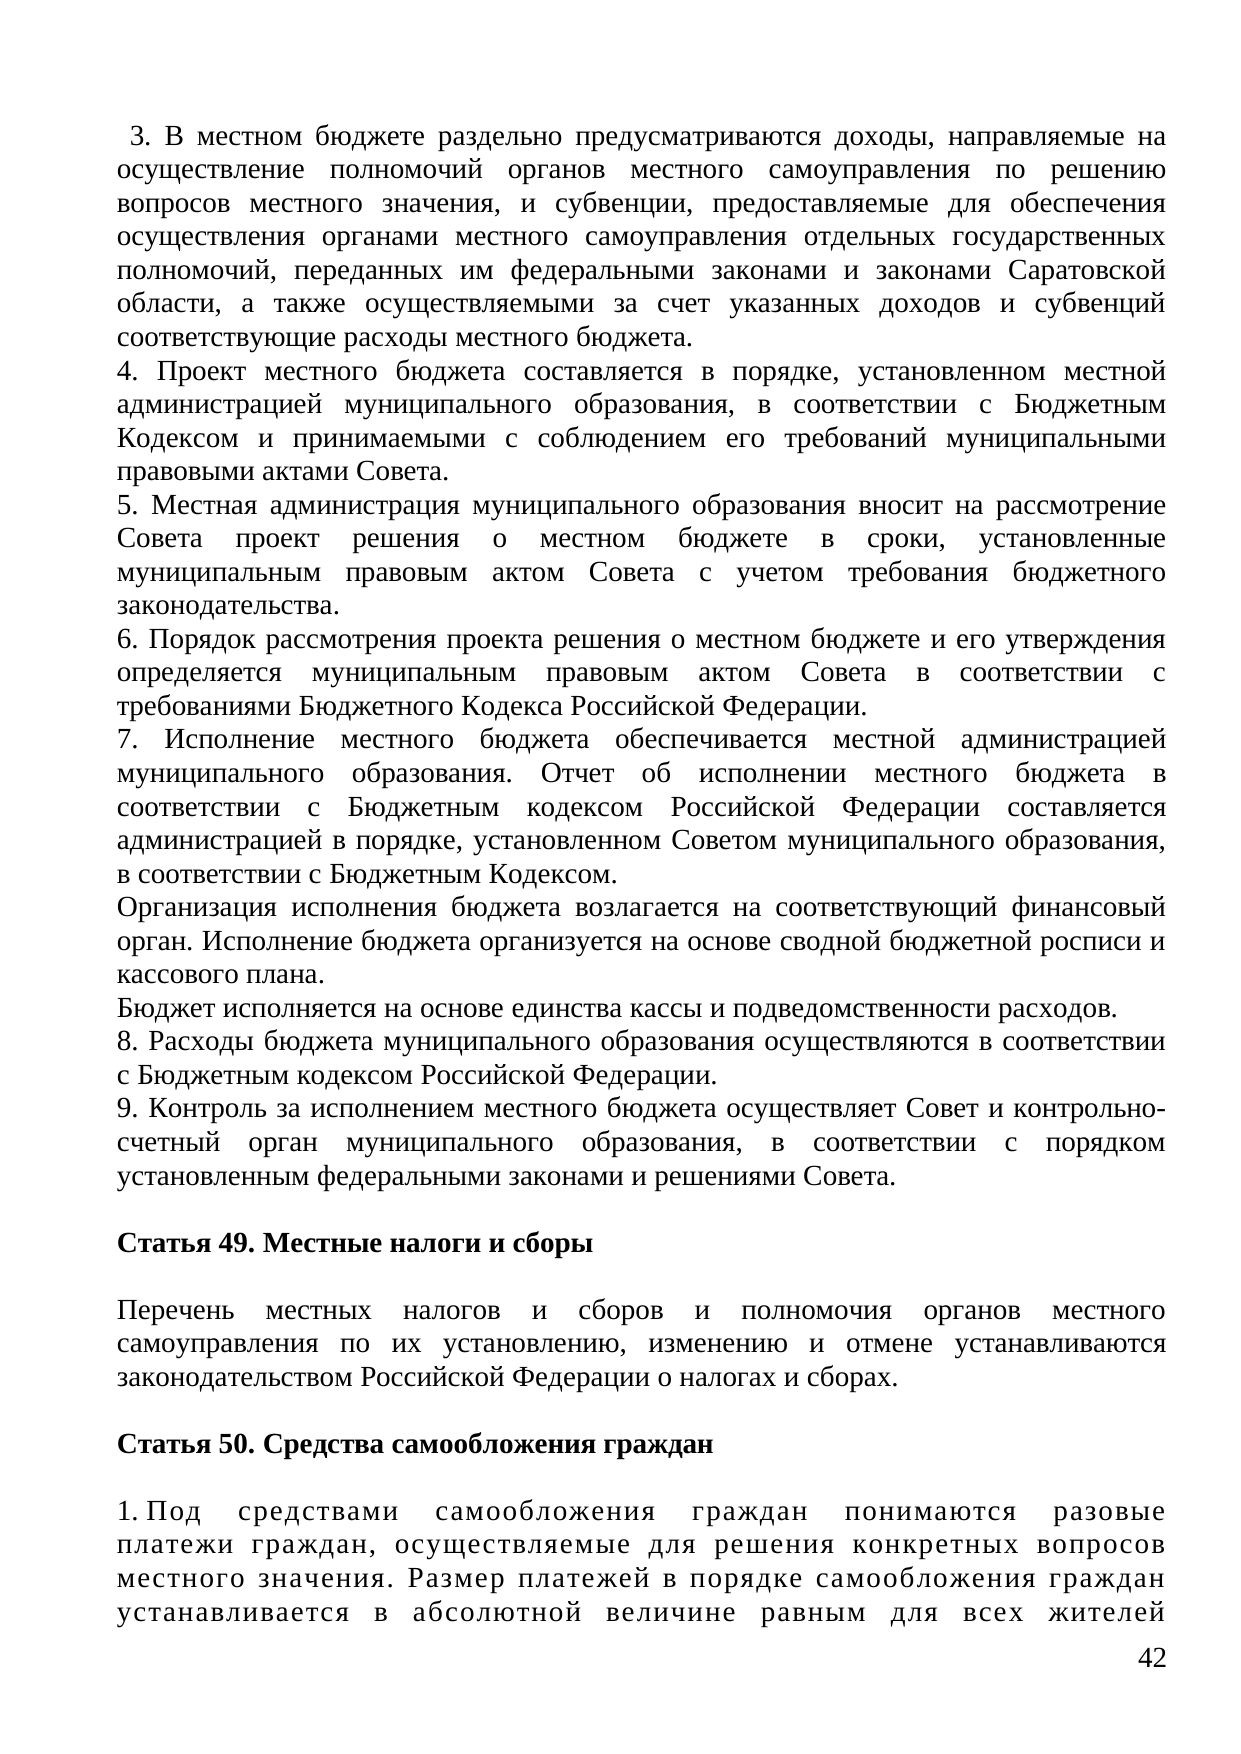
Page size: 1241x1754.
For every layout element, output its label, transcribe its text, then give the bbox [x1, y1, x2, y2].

text Перечень местных налогов и сборов и полномочия органов местного самоуправления по их установлению, изменению и отмене устанавливаются законодательством Российской Федерации о налогах и сборах. [117, 1292, 1167, 1393]
text 3. В местном бюджете раздельно предусматриваются доходы, направляемые на осуществление полномочий органов местного самоуправления по решению вопросов местного значения, и субвенции, предоставляемые для обеспечения осуществления органами местного самоуправления отдельных государственных полномочий, переданных им федеральными законами и законами Саратовской области, а также осуществляемыми за счет указанных доходов и субвенций соответствующие расходы местного бюджета. [117, 118, 1167, 353]
text 4. Проект местного бюджета составляется в порядке, установленном местной администрацией муниципального образования, в соответствии с Бюджетным Кодексом и принимаемыми с соблюдением его требований муниципальными правовыми актами Совета. [117, 353, 1167, 487]
text 5. Местная администрация муниципального образования вносит на рассмотрение Совета проект решения о местном бюджете в сроки, установленные муниципальным правовым актом Совета с учетом требования бюджетного законодательства. [117, 487, 1167, 621]
text 8. Расходы бюджета муниципального образования осуществляются в соответствии с Бюджетным кодексом Российской Федерации. [117, 1024, 1167, 1091]
text 6. Порядок рассмотрения проекта решения о местном бюджете и его утверждения определяется муниципальным правовым актом Совета в соответствии с требованиями Бюджетного Кодекса Российской Федерации. [117, 621, 1167, 722]
text Статья 49. Местные налоги и сборы [117, 1225, 1167, 1258]
text Статья 50. Средства самообложения граждан [117, 1426, 1167, 1460]
text Организация исполнения бюджета возлагается на соответствующий финансовый орган. Исполнение бюджета организуется на основе сводной бюджетной росписи и кассового плана. [117, 889, 1167, 990]
text Бюджет исполняется на основе единства кассы и подведомственности расходов. [117, 990, 1167, 1024]
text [117, 1493, 1167, 1627]
text 7. Исполнение местного бюджета обеспечивается местной администрацией муниципального образования. Отчет об исполнении местного бюджета в соответствии с Бюджетным кодексом Российской Федерации составляется администрацией в порядке, установленном Советом муниципального образования, в соответствии с Бюджетным Кодексом. [117, 722, 1167, 889]
text 9. Контроль за исполнением местного бюджета осуществляет Совет и контрольно-счетный орган муниципального образования, в соответствии с порядком установленным федеральными законами и решениями Совета. [117, 1091, 1167, 1191]
